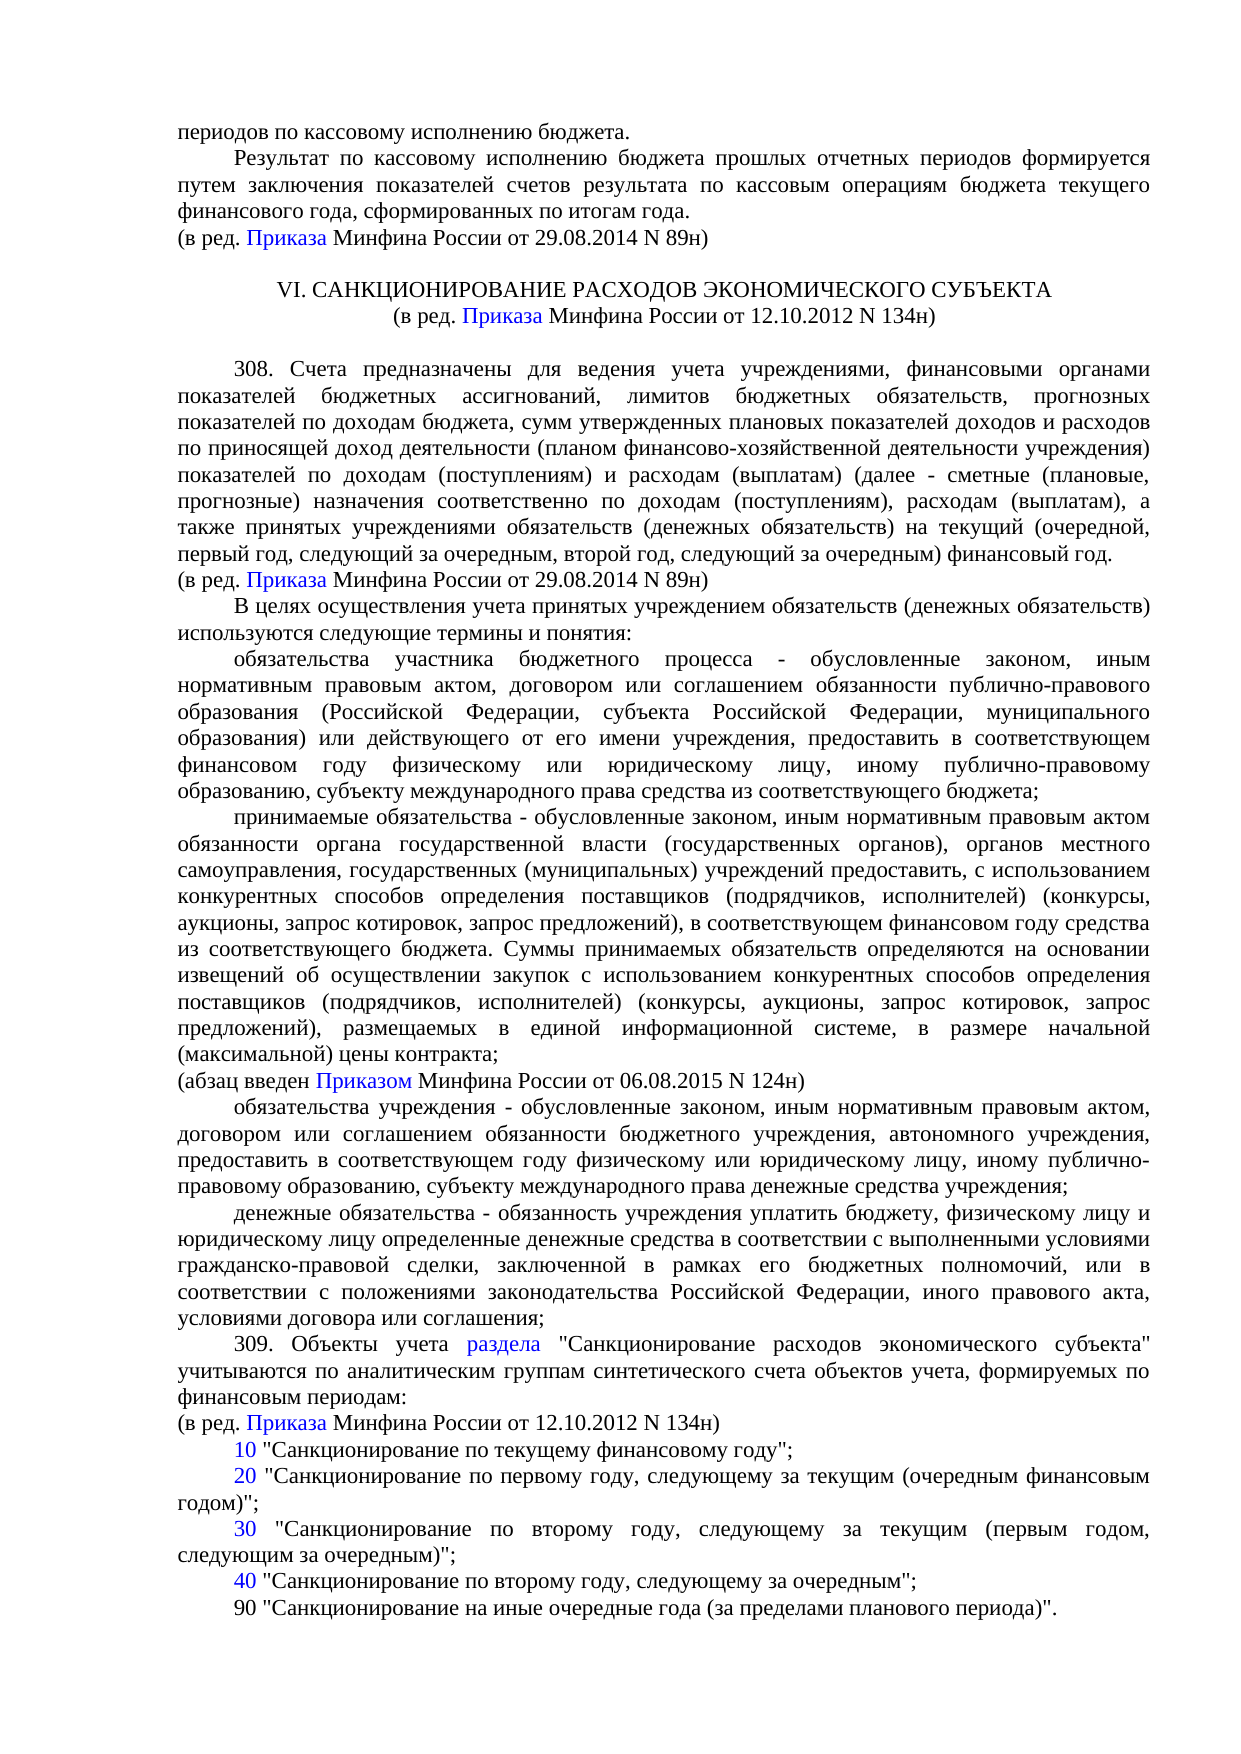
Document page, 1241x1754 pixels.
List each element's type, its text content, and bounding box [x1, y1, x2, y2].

text (абзац введен Приказом Минфина России от 06.08.2015 N 124н) [177, 1067, 1152, 1093]
text 10 "Санкционирование по текущему финансовому году"; [177, 1436, 1152, 1462]
text обязательства участника бюджетного процесса - обусловленные законом, иным нормативным правовым актом, договором или соглашением обязанности публично-правового образования (Российской Федерации, субъекта Российской Федерации, муниципального образования) или действующего от его имени учреждения, предоставить в соответствующем финансовом году физическому или юридическому лицу, иному публично-правовому образованию, субъекту международного права средства из соответствующего бюджета; [177, 645, 1152, 803]
text 308. Счета предназначены для ведения учета учреждениями, финансовыми органами показателей бюджетных ассигнований, лимитов бюджетных обязательств, прогнозных показателей по доходам бюджета, сумм утвержденных плановых показателей доходов и расходов по приносящей доход деятельности (планом финансово-хозяйственной деятельности учреждения) показателей по доходам (поступлениям) и расходам (выплатам) (далее - сметные (плановые, прогнозные) назначения соответственно по доходам (поступлениям), расходам (выплатам), а также принятых учреждениями обязательств (денежных обязательств) на текущий (очередной, первый год, следующий за очередным, второй год, следующий за очередным) финансовый год. [177, 355, 1152, 566]
text VI. САНКЦИОНИРОВАНИЕ РАСХОДОВ ЭКОНОМИЧЕСКОГО СУБЪЕКТА [177, 276, 1152, 303]
text 30 "Санкционирование по второму году, следующему за текущим (первым годом, следующим за очередным)"; [177, 1515, 1152, 1568]
text Результат по кассовому исполнению бюджета прошлых отчетных периодов формируется путем заключения показателей счетов результата по кассовым операциям бюджета текущего финансового года, сформированных по итогам года. [177, 144, 1152, 223]
text (в ред. Приказа Минфина России от 12.10.2012 N 134н) [177, 303, 1152, 329]
text денежные обязательства - обязанность учреждения уплатить бюджету, физическому лицу и юридическому лицу определенные денежные средства в соответствии с выполненными условиями гражданско-правовой сделки, заключенной в рамках его бюджетных полномочий, или в соответствии с положениями законодательства Российской Федерации, иного правового акта, условиями договора или соглашения; [177, 1199, 1152, 1330]
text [177, 118, 1152, 144]
text 40 "Санкционирование по второму году, следующему за очередным"; [177, 1568, 1152, 1594]
text (в ред. Приказа Минфина России от 12.10.2012 N 134н) [177, 1409, 1152, 1436]
text В целях осуществления учета принятых учреждением обязательств (денежных обязательств) используются следующие термины и понятия: [177, 592, 1152, 645]
text 309. Объекты учета раздела "Санкционирование расходов экономического субъекта" учитываются по аналитическим группам синтетического счета объектов учета, формируемых по финансовым периодам: [177, 1330, 1152, 1409]
text (в ред. Приказа Минфина России от 29.08.2014 N 89н) [177, 566, 1152, 592]
text 90 "Санкционирование на иные очередные года (за пределами планового периода)". [177, 1594, 1152, 1620]
text обязательства учреждения - обусловленные законом, иным нормативным правовым актом, договором или соглашением обязанности бюджетного учреждения, автономного учреждения, предоставить в соответствующем году физическому или юридическому лицу, иному публично-правовому образованию, субъекту международного права денежные средства учреждения; [177, 1093, 1152, 1199]
text принимаемые обязательства - обусловленные законом, иным нормативным правовым актом обязанности органа государственной власти (государственных органов), органов местного самоуправления, государственных (муниципальных) учреждений предоставить, с использованием конкурентных способов определения поставщиков (подрядчиков, исполнителей) (конкурсы, аукционы, запрос котировок, запрос предложений), в соответствующем финансовом году средства из соответствующего бюджета. Суммы принимаемых обязательств определяются на основании извещений об осуществлении закупок с использованием конкурентных способов определения поставщиков (подрядчиков, исполнителей) (конкурсы, аукционы, запрос котировок, запрос предложений), размещаемых в единой информационной системе, в размере начальной (максимальной) цены контракта; [177, 803, 1152, 1067]
text 20 "Санкционирование по первому году, следующему за текущим (очередным финансовым годом)"; [177, 1462, 1152, 1515]
text (в ред. Приказа Минфина России от 29.08.2014 N 89н) [177, 223, 1152, 250]
